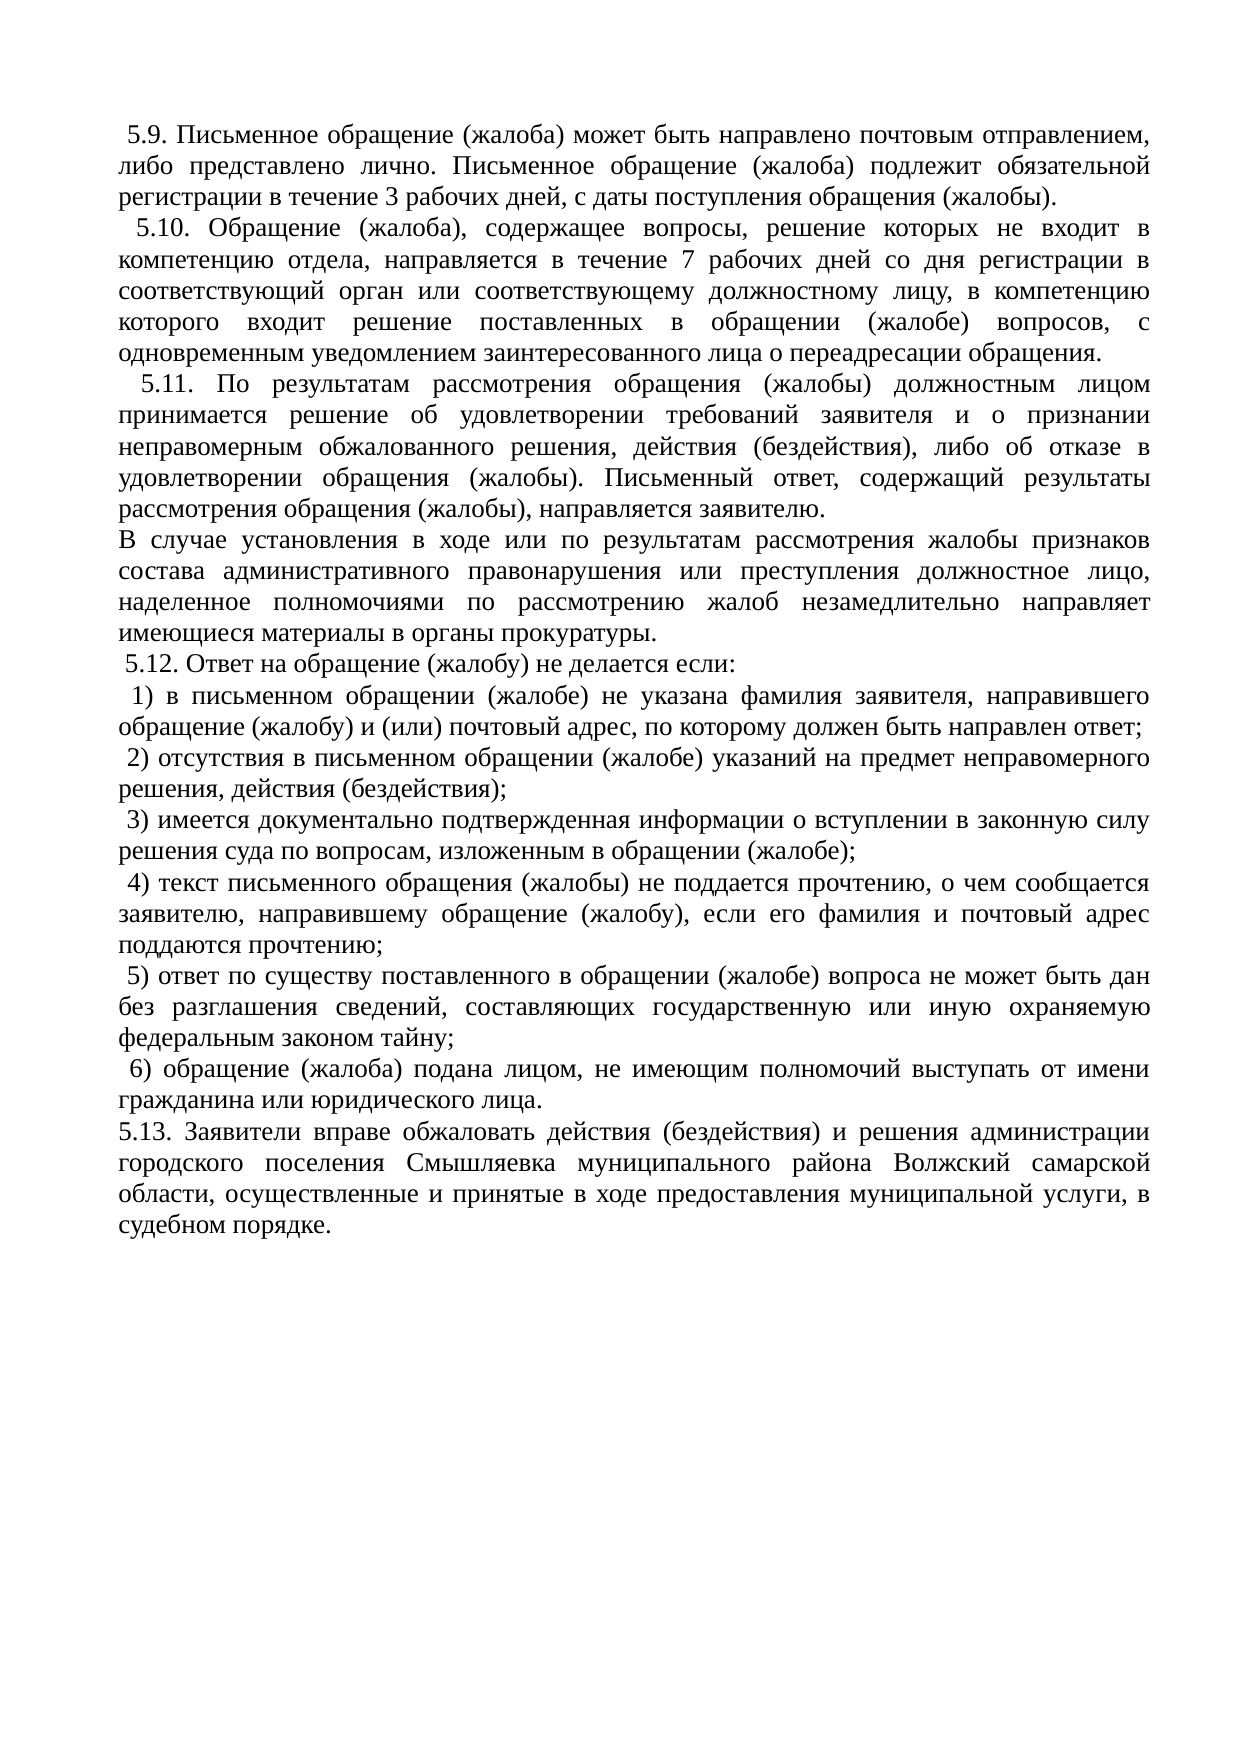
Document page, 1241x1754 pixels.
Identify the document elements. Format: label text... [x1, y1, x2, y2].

text 3) имеется документально подтвержденная информации о вступлении в законную силу решения суда по вопросам, изложенным в обращении (жалобе); [118, 803, 1152, 866]
text 5.12. Ответ на обращение (жалобу) не делается если: [118, 648, 1152, 679]
text 6) обращение (жалоба) подана лицом, не имеющим полномочий выступать от имени гражданина или юридического лица. [118, 1052, 1152, 1115]
text 4) текст письменного обращения (жалобы) не поддается прочтению, о чем сообщается заявителю, направившему обращение (жалобу), если его фамилия и почтовый адрес поддаются прочтению; [118, 866, 1152, 959]
text 5.9. Письменное обращение (жалоба) может быть направлено почтовым отправлением, либо представлено лично. Письменное обращение (жалоба) подлежит обязательной регистрации в течение 3 рабочих дней, с даты поступления обращения (жалобы). [118, 118, 1152, 212]
text 1) в письменном обращении (жалобе) не указана фамилия заявителя, направившего обращение (жалобу) и (или) почтовый адрес, по которому должен быть направлен ответ; [118, 679, 1152, 741]
text 5.13. Заявители вправе обжаловать действия (бездействия) и решения администрации городского поселения Смышляевка муниципального района Волжский самарской области, осуществленные и принятые в ходе предоставления муниципальной услуги, в судебном порядке. [118, 1115, 1152, 1239]
text 5) ответ по существу поставленного в обращении (жалобе) вопроса не может быть дан без разглашения сведений, составляющих государственную или иную охраняемую федеральным законом тайну; [118, 959, 1152, 1052]
text 5.10. Обращение (жалоба), содержащее вопросы, решение которых не входит в компетенцию отдела, направляется в течение 7 рабочих дней со дня регистрации в соответствующий орган или соответствующему должностному лицу, в компетенцию которого входит решение поставленных в обращении (жалобе) вопросов, с одновременным уведомлением заинтересованного лица о переадресации обращения. [118, 212, 1152, 367]
text В случае установления в ходе или по результатам рассмотрения жалобы признаков состава административного правонарушения или преступления должностное лицо, наделенное полномочиями по рассмотрению жалоб незамедлительно направляет имеющиеся материалы в органы прокуратуры. [118, 523, 1152, 648]
text 2) отсутствия в письменном обращении (жалобе) указаний на предмет неправомерного решения, действия (бездействия); [118, 741, 1152, 803]
text 5.11. По результатам рассмотрения обращения (жалобы) должностным лицом принимается решение об удовлетворении требований заявителя и о признании неправомерным обжалованного решения, действия (бездействия), либо об отказе в удовлетворении обращения (жалобы). Письменный ответ, содержащий результаты рассмотрения обращения (жалобы), направляется заявителю. [118, 367, 1152, 523]
